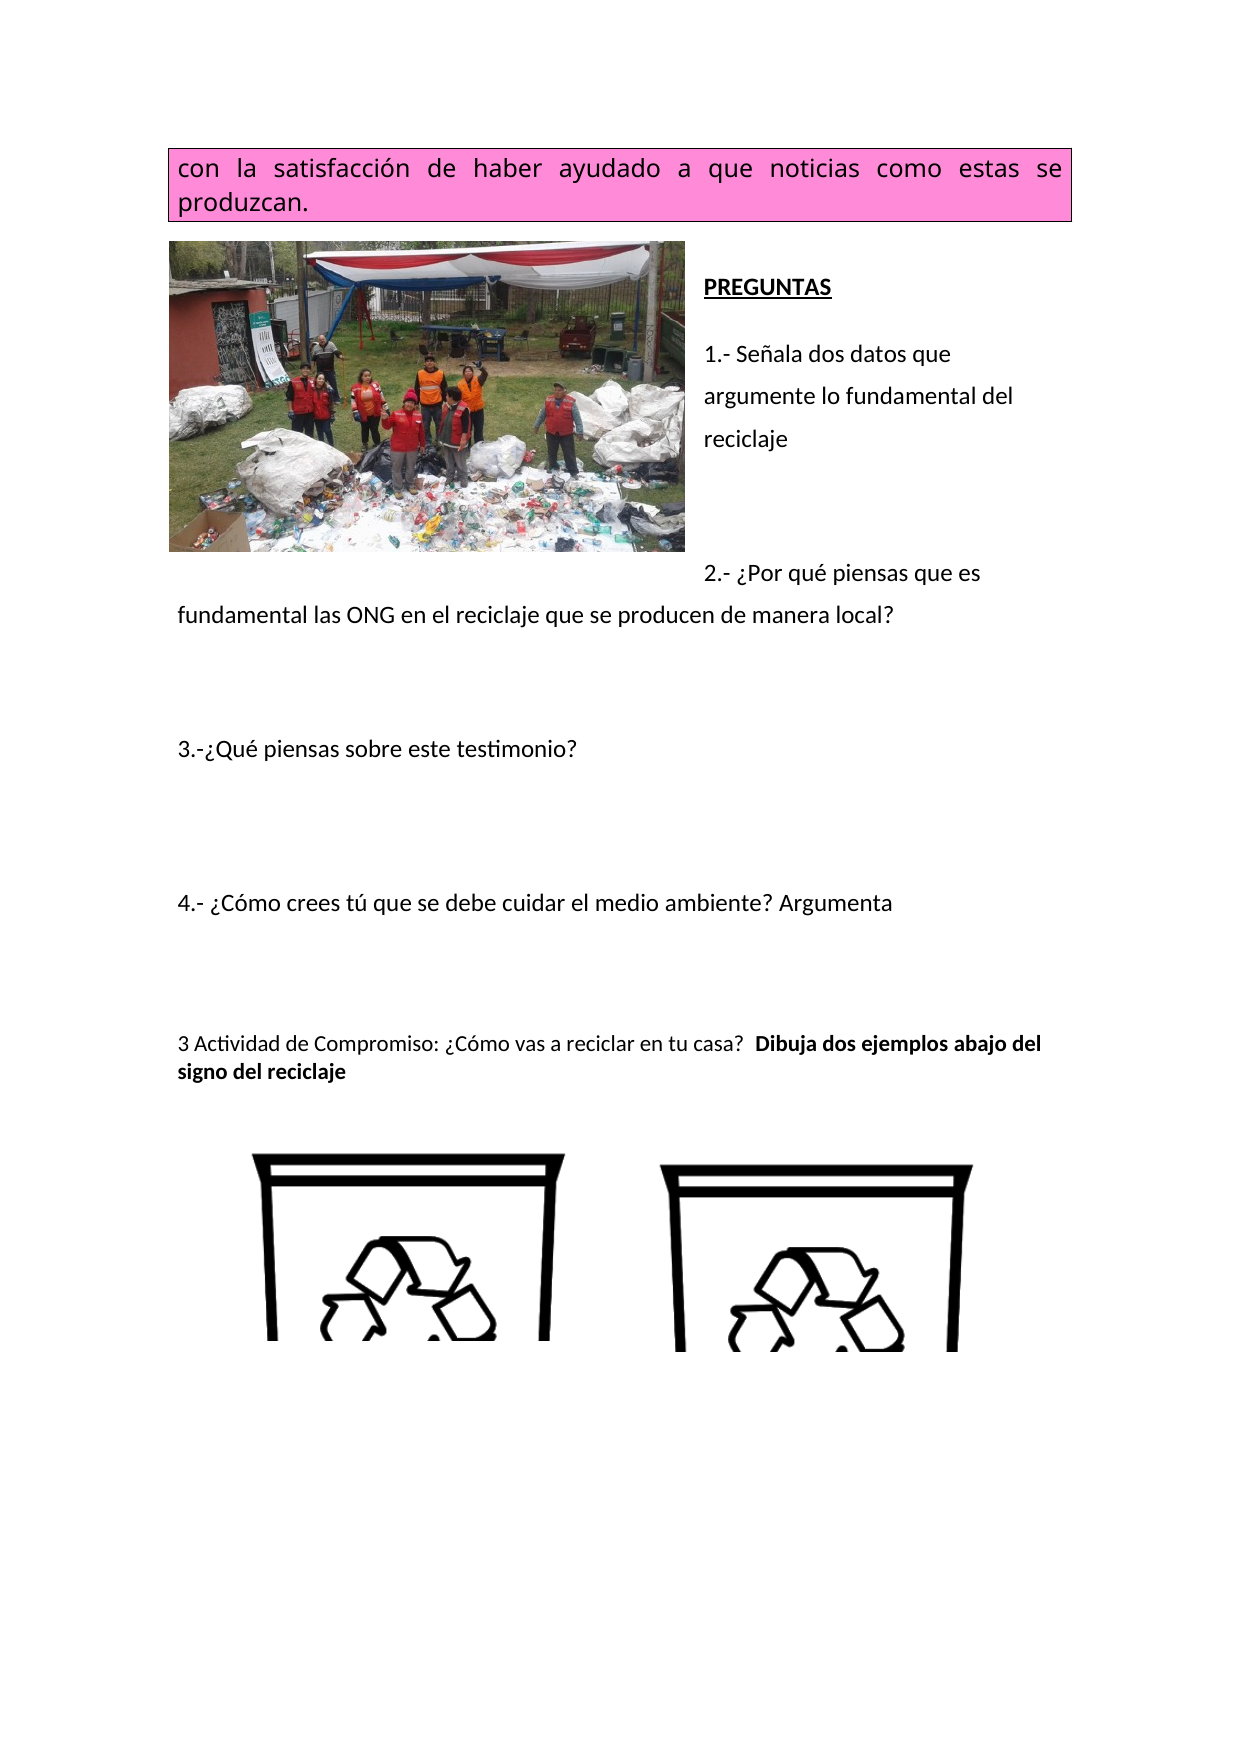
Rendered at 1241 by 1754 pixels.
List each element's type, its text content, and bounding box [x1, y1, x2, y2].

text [169, 149, 1071, 221]
text 3.-¿Qué piensas sobre este testimonio? [177, 722, 1063, 764]
picture [244, 1143, 576, 1341]
text 1.- Señala dos datos que argumente lo fundamental del reciclaje [686, 327, 1063, 453]
text 3 Actividad de Compromiso: ¿Cómo vas a reciclar en tu casa? Dibuja dos ejemplos abajo del signo del reciclaje [177, 1029, 1063, 1086]
text 2.- ¿Por qué piensas que es fundamental las ONG en el reciclaje que se producen de manera local? [177, 545, 1063, 630]
picture [652, 1153, 984, 1352]
picture [169, 241, 686, 552]
text PREGUNTAS [686, 259, 1063, 302]
list 4.- ¿Cómo crees tú que se debe cuidar el medio ambiente? Argumenta [177, 887, 1063, 917]
